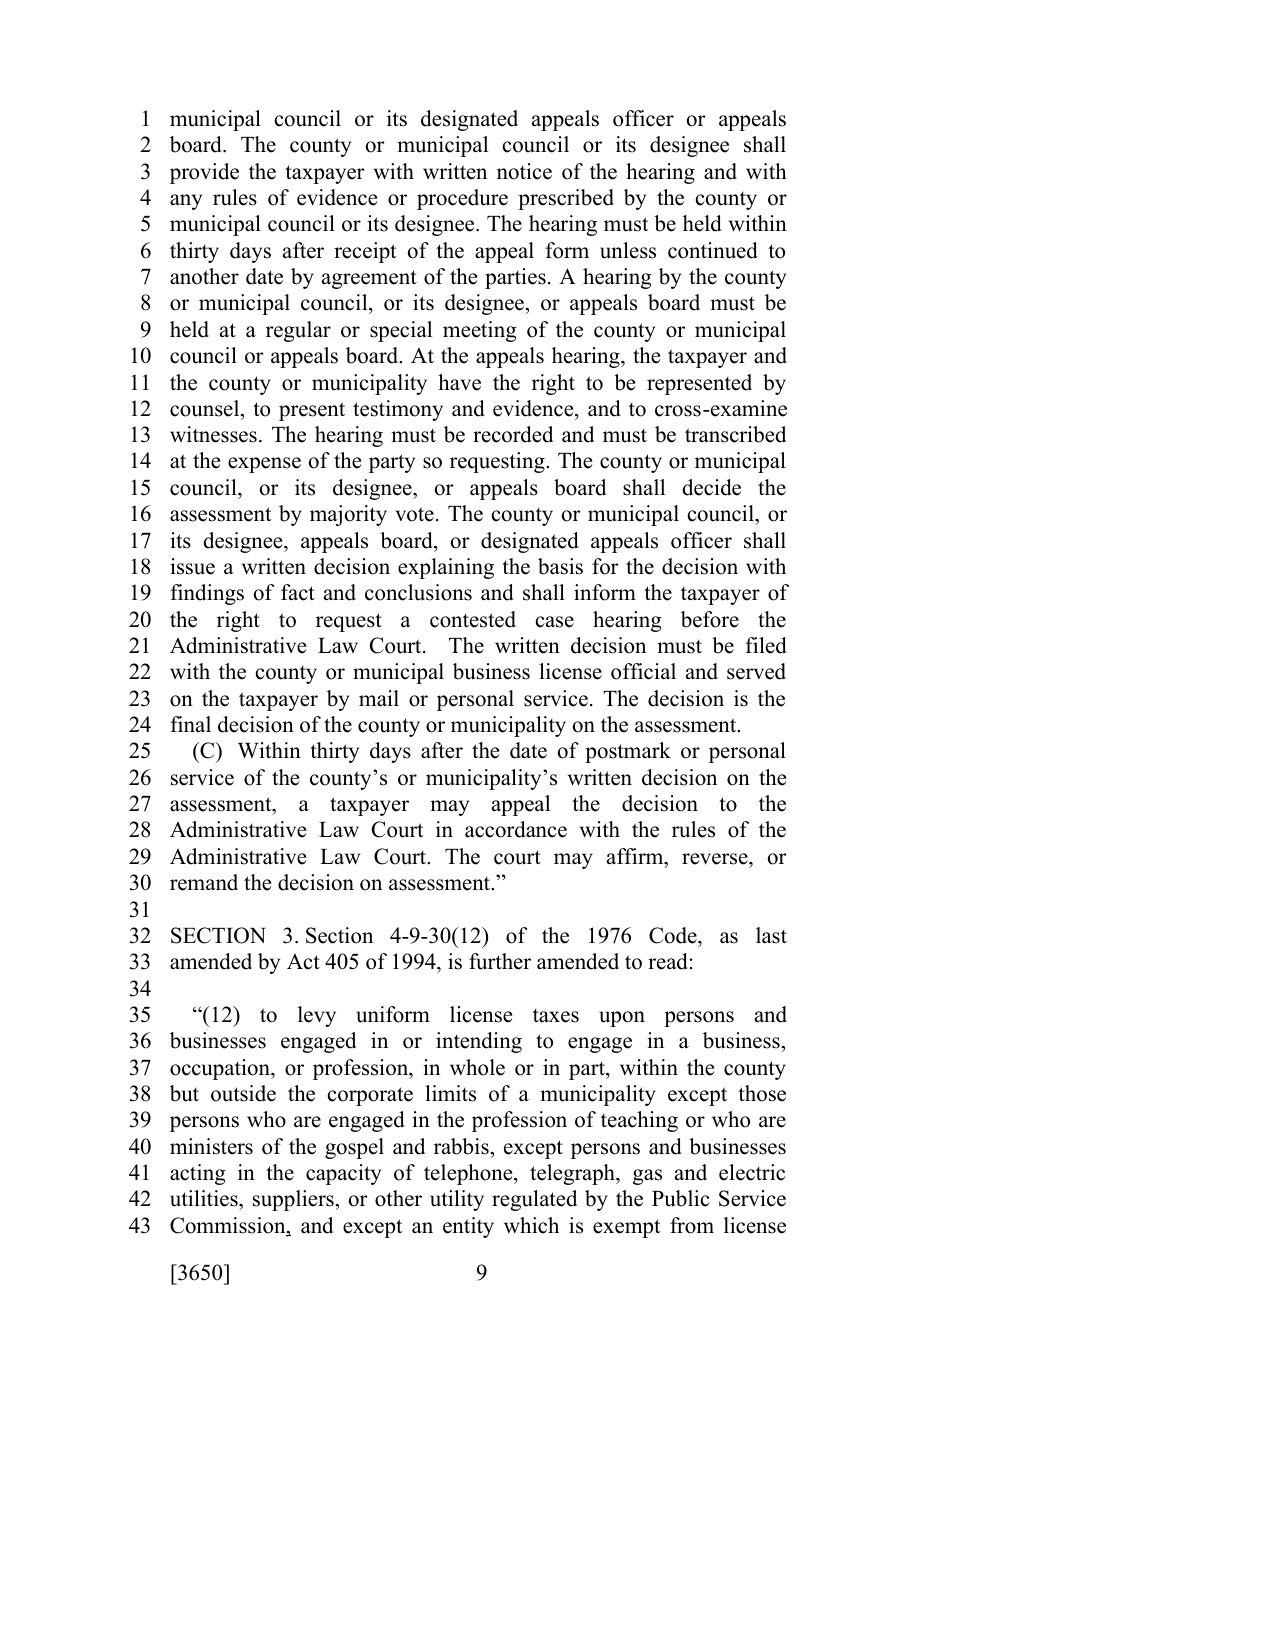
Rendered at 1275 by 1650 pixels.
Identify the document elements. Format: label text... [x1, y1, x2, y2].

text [169, 105, 787, 737]
text (C) Within thirty days after the date of postmark or personal service of the county’s or municipality’s written decision on the assessment, a taxpayer may appeal the decision to the Administrative Law Court in accordance with the rules of the Administrative Law Court. The court may affirm, reverse, or remand the decision on assessment.” [169, 737, 787, 896]
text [169, 1001, 787, 1238]
text SECTION 3. Section 4-9-30(12) of the 1976 Code, as last amended by Act 405 of 1994, is further amended to read: [169, 922, 787, 975]
